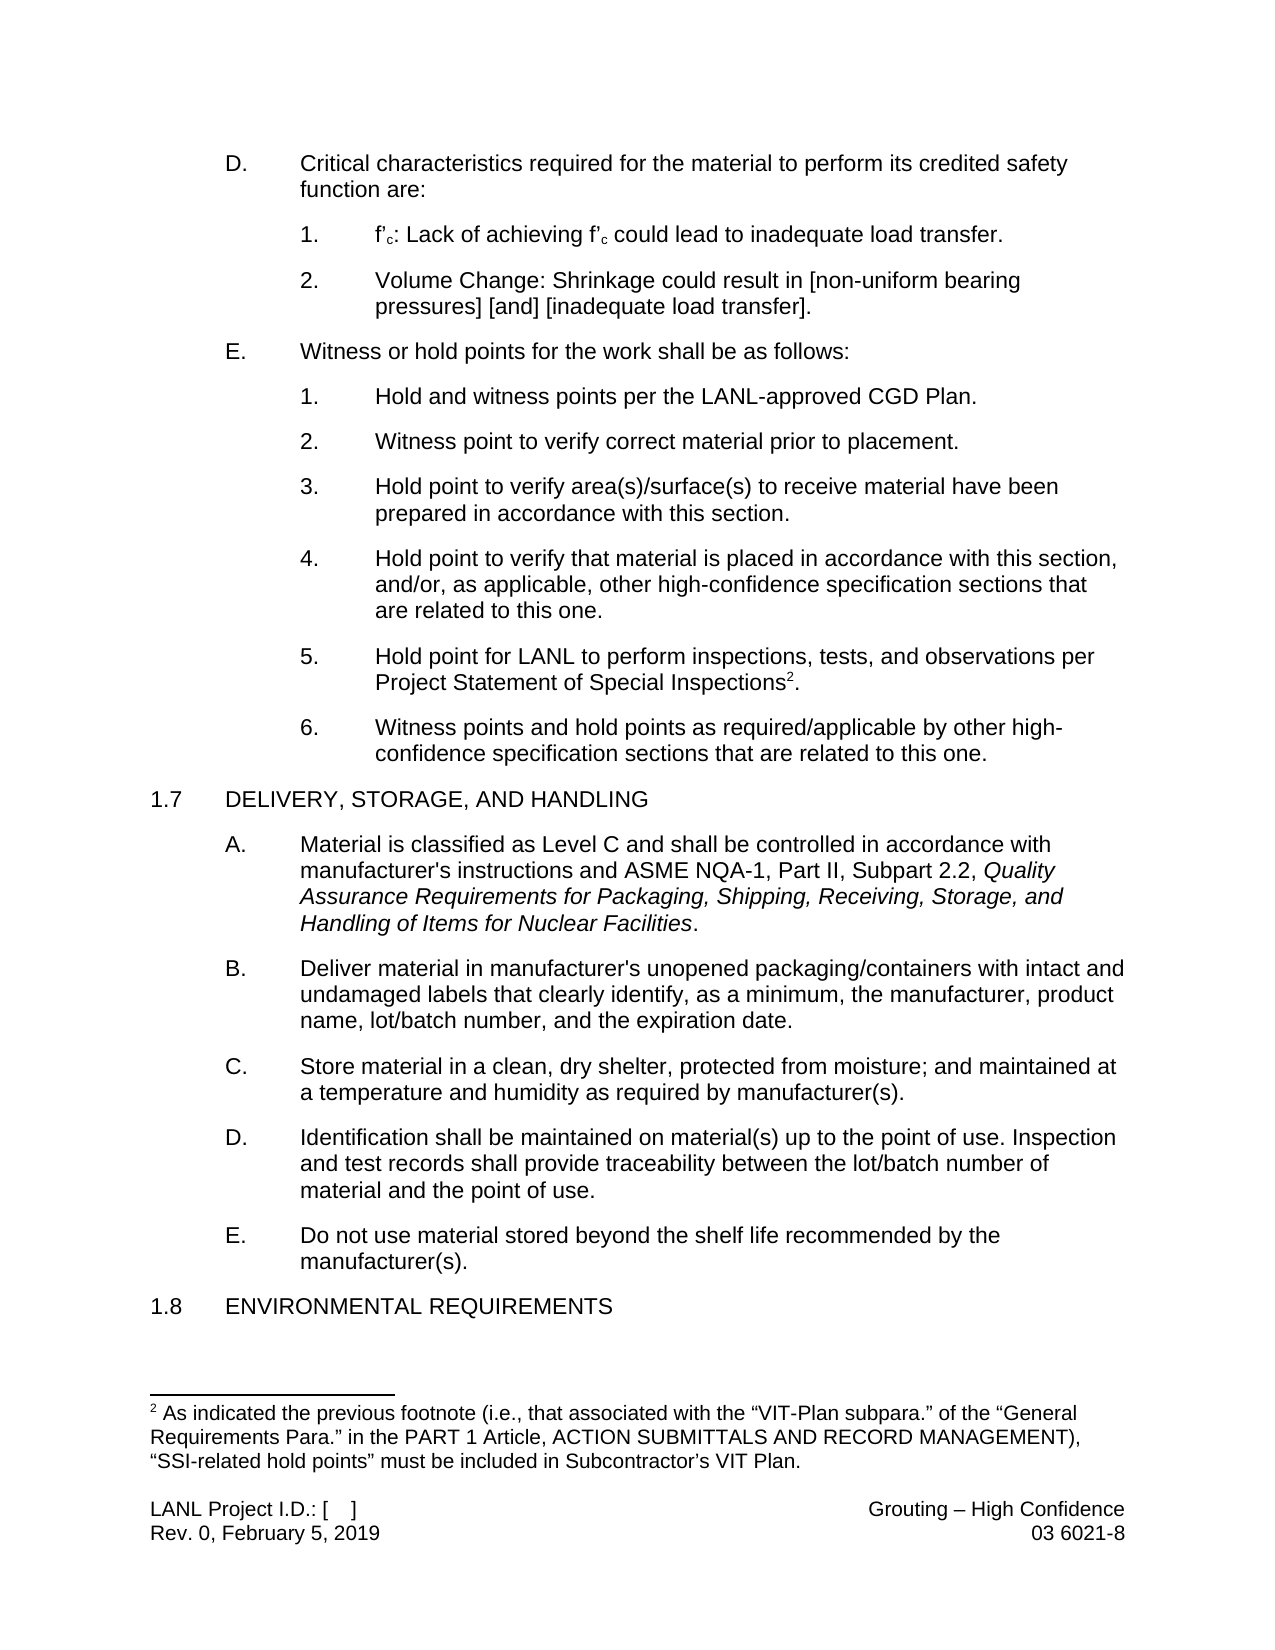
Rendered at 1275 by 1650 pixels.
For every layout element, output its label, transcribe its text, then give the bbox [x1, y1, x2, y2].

list Material is classified as Level C and shall be controlled in accordance with manufacturer's instructions and ASME NQA-1, Part II, Subpart 2.2, Quality Assurance Requirements for Packaging, Shipping, Receiving, Storage, and Handling of Items for Nuclear Facilities. [225, 831, 1125, 936]
list Store material in a clean, dry shelter, protected from moisture; and maintained at a temperature and humidity as required by manufacturer(s). [225, 1053, 1125, 1105]
list Witness or hold points for the work shall be as follows: [225, 338, 1125, 364]
list Hold point to verify area(s)/surface(s) to receive material have been prepared in accordance with this section. [300, 473, 1125, 526]
list Deliver material in manufacturer's unopened packaging/containers with intact and undamaged labels that clearly identify, as a minimum, the manufacturer, product name, lot/batch number, and the expiration date. [225, 955, 1125, 1034]
list Hold and witness points per the LANL-approved CGD Plan. [300, 383, 1125, 409]
list f’c: Lack of achieving f’c could lead to inadequate load transfer. [300, 221, 1125, 248]
list Witness point to verify correct material prior to placement. [300, 428, 1125, 454]
list Do not use material stored beyond the shelf life recommended by the manufacturer(s). [225, 1222, 1125, 1274]
list Identification shall be maintained on material(s) up to the point of use. Inspection and test records shall provide traceability between the lot/batch number of material and the point of use. [225, 1124, 1125, 1203]
list Witness points and hold points as required/applicable by other high-confidence specification sections that are related to this one. [300, 714, 1125, 767]
list ENVIRONMENTAL REQUIREMENTS [150, 1293, 1125, 1320]
list Volume Change: Shrinkage could result in [non-uniform bearing pressures] [and] [inadequate load transfer]. [300, 267, 1125, 319]
list Critical characteristics required for the material to perform its credited safety function are: [225, 150, 1125, 203]
list Hold point to verify that material is placed in accordance with this section, and/or, as applicable, other high-confidence specification sections that are related to this one. [300, 545, 1125, 624]
list DELIVERY, STORAGE, AND HANDLING [150, 786, 1125, 812]
list Hold point for LANL to perform inspections, tests, and observations per Project Statement of Special Inspections. [300, 643, 1125, 695]
